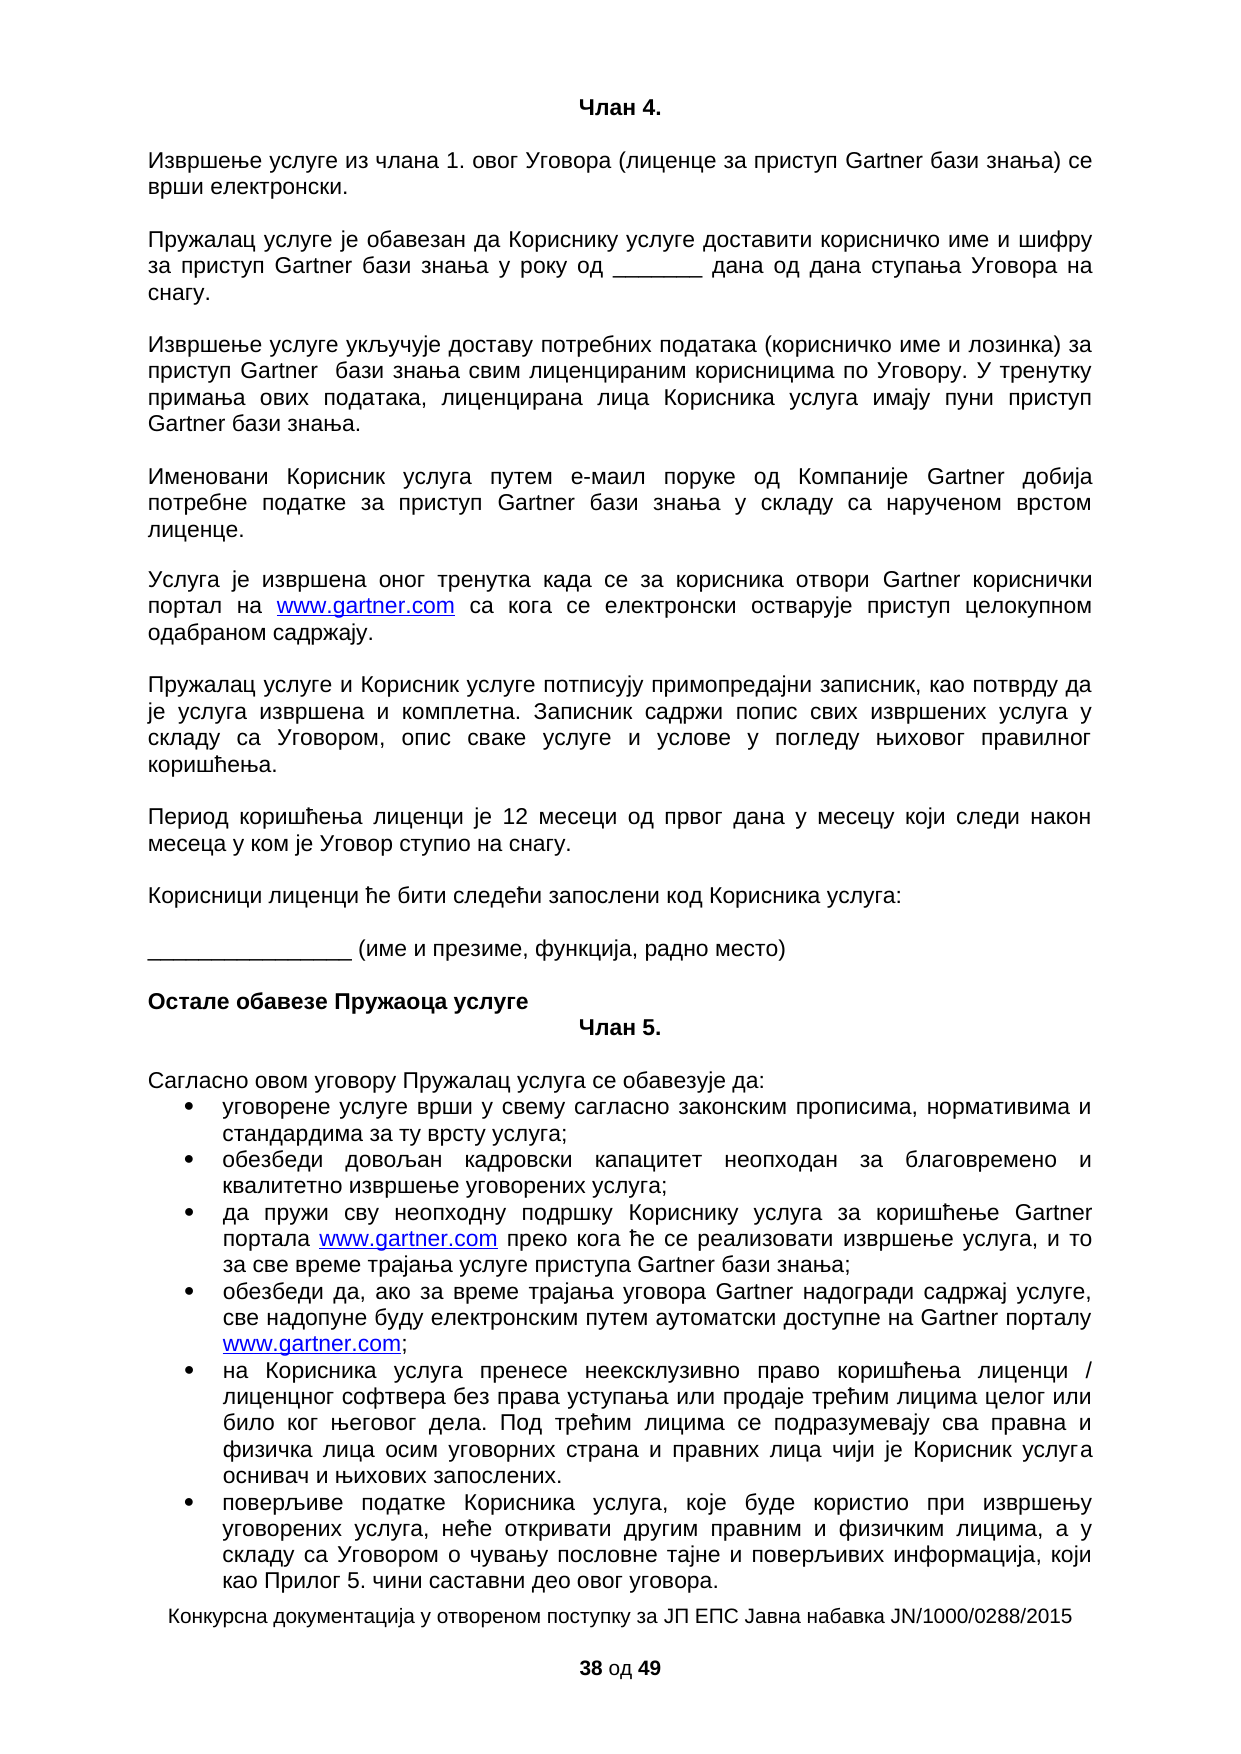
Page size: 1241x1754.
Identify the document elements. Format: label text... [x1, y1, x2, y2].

text Корисници лиценци ће бити следећи запослени код Корисника услуга: [148, 882, 1092, 909]
list обезбеди довољан кадровски капацитет неопходан за благовремено и квалитетно извршење уговорених услуга; [185, 1146, 1092, 1198]
list на Корисника услуга пренесе неексклузивно право коришћења лиценци / лиценцног софтвера без права уступања или продаје трећим лицима целог или било ког његовог дела. Под трећим лицима се подразумевају сва правна и физичка лица осим уговорних страна и правних лица чији је Корисник услуга оснивач и њихових запослених. [185, 1357, 1092, 1488]
text Именовани Корисник услуга путем е-маил поруке од Компаније Gartner добија потребне податке за приступ Gartner бази знања у складу са нарученом врстом лиценце. [148, 463, 1092, 542]
text Остале обавезе Пружаоца услуге [148, 988, 1092, 1014]
text Услуга је извршена оног тренутка када се за корисника отвори Gartner кориснички портал на www.gartner.com са кога се електронски остварује приступ целокупном одабраном садржају. [148, 566, 1092, 645]
text ________________ (име и презиме, функција, радно место) [148, 935, 1092, 961]
text Сагласно овом уговору Пружалац услуга се обавезује да: [148, 1067, 1092, 1093]
list поверљиве податке Корисника услуга, које буде користио при извршењу уговорених услуга, неће откривати другим правним и физичким лицима, а у складу са Уговором о чувању пословне тајне и поверљивих информација, који као Прилог 5. чини саставни део овог уговора. [185, 1488, 1092, 1594]
text Пружалац услуге и Корисник услуге потписују примопредајни записник, као потврду да је услуга извршена и комплетна. Записник садржи попис свих извршених услуга у складу са Уговором, опис сваке услуге и услове у погледу њиховог правилног коришћења. [148, 671, 1092, 777]
text Члан 5. [148, 1014, 1092, 1040]
text Пружалац услуге је обавезан да Кориснику услуге доставити корисничко име и шифру за приступ Gartner бази знања у року од _______ дана од дана ступања Уговора на снагу. [148, 226, 1092, 305]
list уговорене услуге врши у свему сагласно законским прописима, нормативима и стандардима за ту врсту услуга; [185, 1093, 1092, 1146]
text Извршење услуге из члана 1. овог Уговора (лиценце за приступ Gartner бази знања) се врши електронски. [148, 147, 1092, 199]
list да пружи сву неопходну подршку Кориснику услуга за коришћење Gartner портала www.gartner.com преко кога ће се реализовати извршење услуга, и то за све време трајања услуге приступа Gartner бази знања; [185, 1198, 1092, 1278]
list обезбеди да, ако за време трајања уговора Gartner надогради садржај услуге, све надопуне буду електронским путем аутоматски доступне на Gartner порталу www.gartner.com; [185, 1278, 1092, 1357]
text Извршење услуге укључује доставу потребних података (корисничко име и лозинка) за приступ Gartner бази знања свим лиценцираним корисницима по Уговору. У тренутку примања ових података, лиценцирана лица Корисника услуга имају пуни приступ Gartner бази знања. [148, 331, 1092, 437]
text Члан 4. [148, 94, 1092, 120]
text Период коришћења лиценци је 12 месеци од првог дана у месецу који следи након месеца у ком је Уговор ступио на снагу. [148, 803, 1092, 856]
